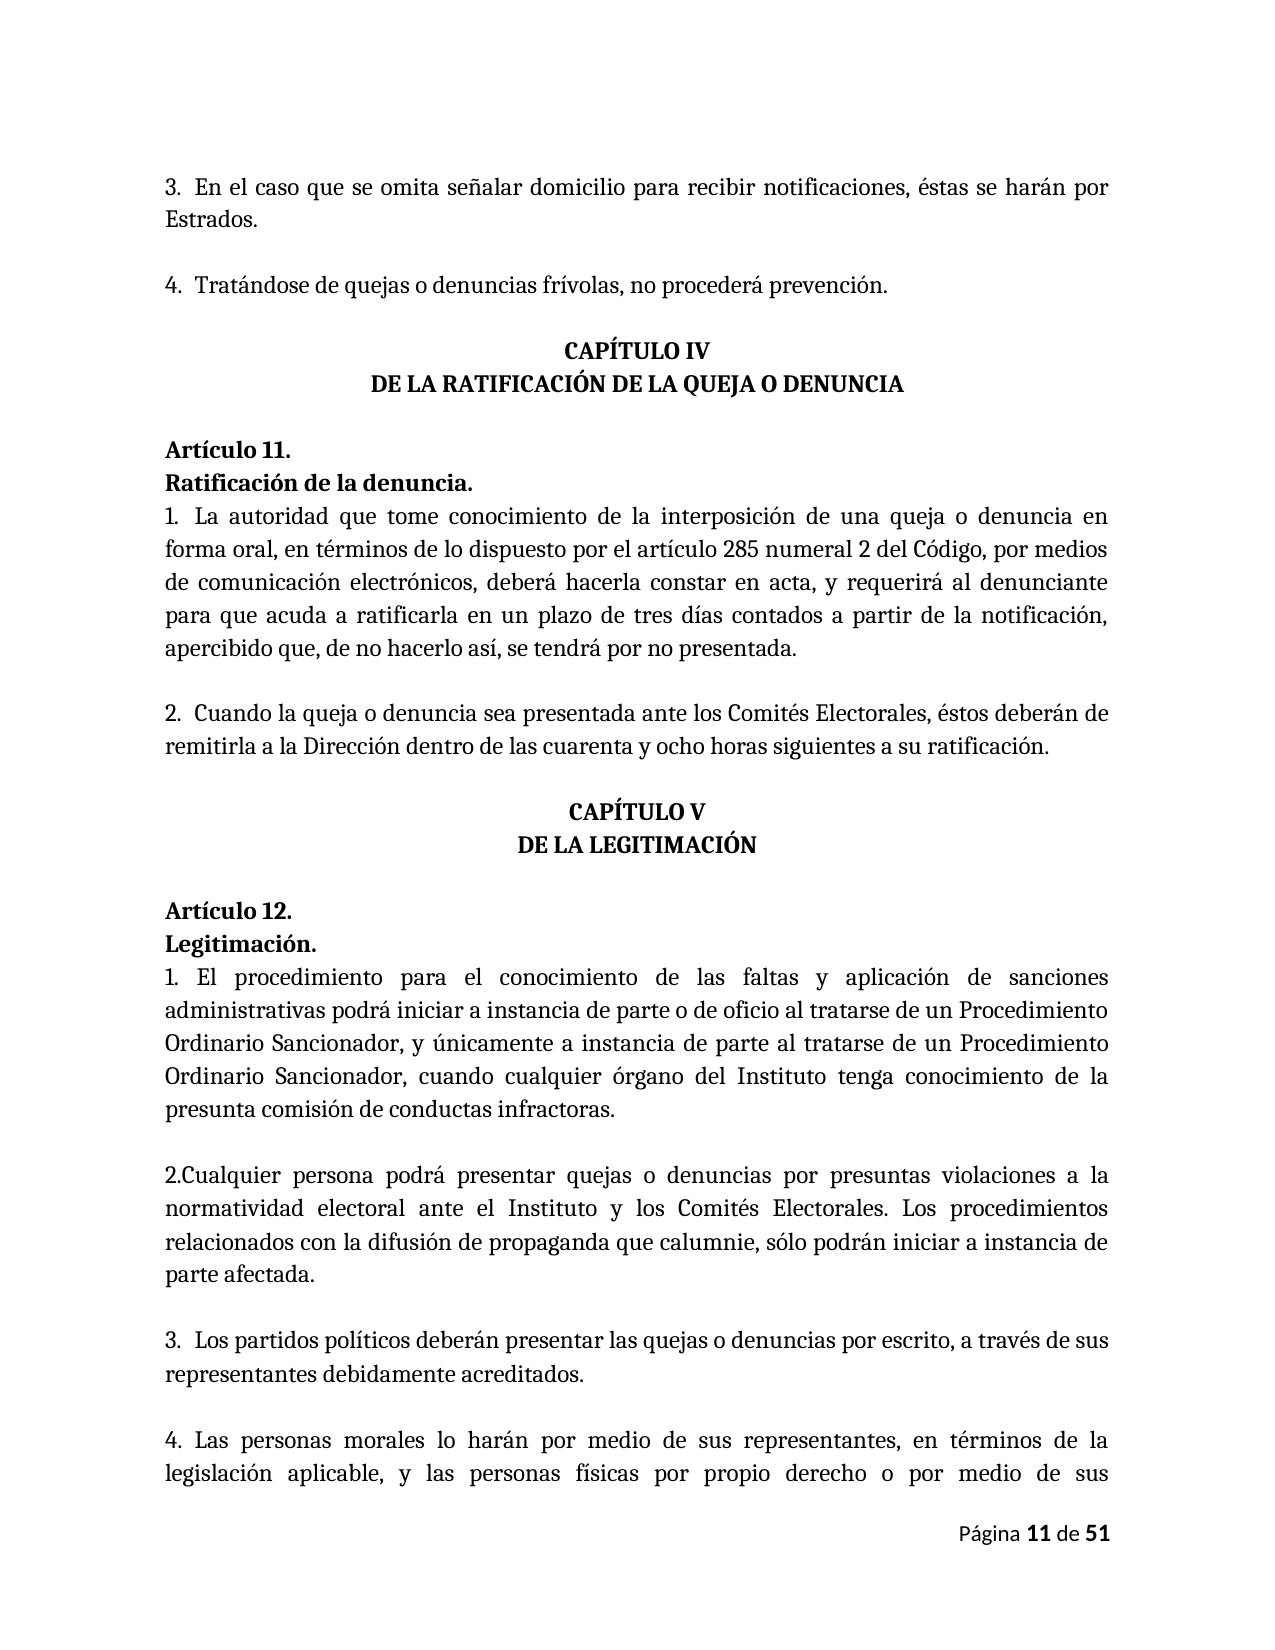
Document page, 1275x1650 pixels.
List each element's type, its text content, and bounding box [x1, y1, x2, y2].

list En el caso que se omita señalar domicilio para recibir notificaciones, éstas se harán por Estrados. [165, 172, 1110, 234]
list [165, 1426, 1110, 1487]
text DE LA RATIFICACIÓN DE LA QUEJA O DENUNCIA [165, 370, 1110, 398]
list La autoridad que tome conocimiento de la interposición de una queja o denuncia en forma oral, en términos de lo dispuesto por el artículo 285 numeral 2 del Código, por medios de comunicación electrónicos, deberá hacerla constar en acta, y requerirá al denunciante para que acuda a ratificarla en un plazo de tres días contados a partir de la notificación, apercibido que, de no hacerlo así, se tendrá por no presentada. [165, 502, 1110, 663]
text CAPÍTULO V [165, 798, 1110, 827]
text CAPÍTULO IV [165, 337, 1110, 365]
text Ratificación de la denuncia. [165, 469, 1110, 497]
list Cuando la queja o denuncia sea presentada ante los Comités Electorales, éstos deberán de remitirla a la Dirección dentro de las cuarenta y ocho horas siguientes a su ratificación. [165, 699, 1110, 761]
text Legitimación. [165, 930, 1110, 959]
text 2.Cualquier persona podrá presentar quejas o denuncias por presuntas violaciones a la normatividad electoral ante el Instituto y los Comités Electorales. Los procedimientos relacionados con la difusión de propaganda que calumnie, sólo podrán iniciar a instancia de parte afectada. [165, 1161, 1110, 1289]
text 1. El procedimiento para el conocimiento de las faltas y aplicación de sanciones administrativas podrá iniciar a instancia de parte o de oficio al tratarse de un Procedimiento Ordinario Sancionador, y únicamente a instancia de parte al tratarse de un Procedimiento Ordinario Sancionador, cuando cualquier órgano del Instituto tenga conocimiento de la presunta comisión de conductas infractoras. [165, 963, 1110, 1124]
text Artículo 12. [165, 897, 1110, 926]
text Artículo 11. [165, 436, 1110, 464]
list Tratándose de quejas o denuncias frívolas, no procederá prevención. [165, 271, 1110, 300]
text DE LA LEGITIMACIÓN [165, 831, 1110, 860]
list Los partidos políticos deberán presentar las quejas o denuncias por escrito, a través de sus representantes debidamente acreditados. [165, 1326, 1110, 1388]
